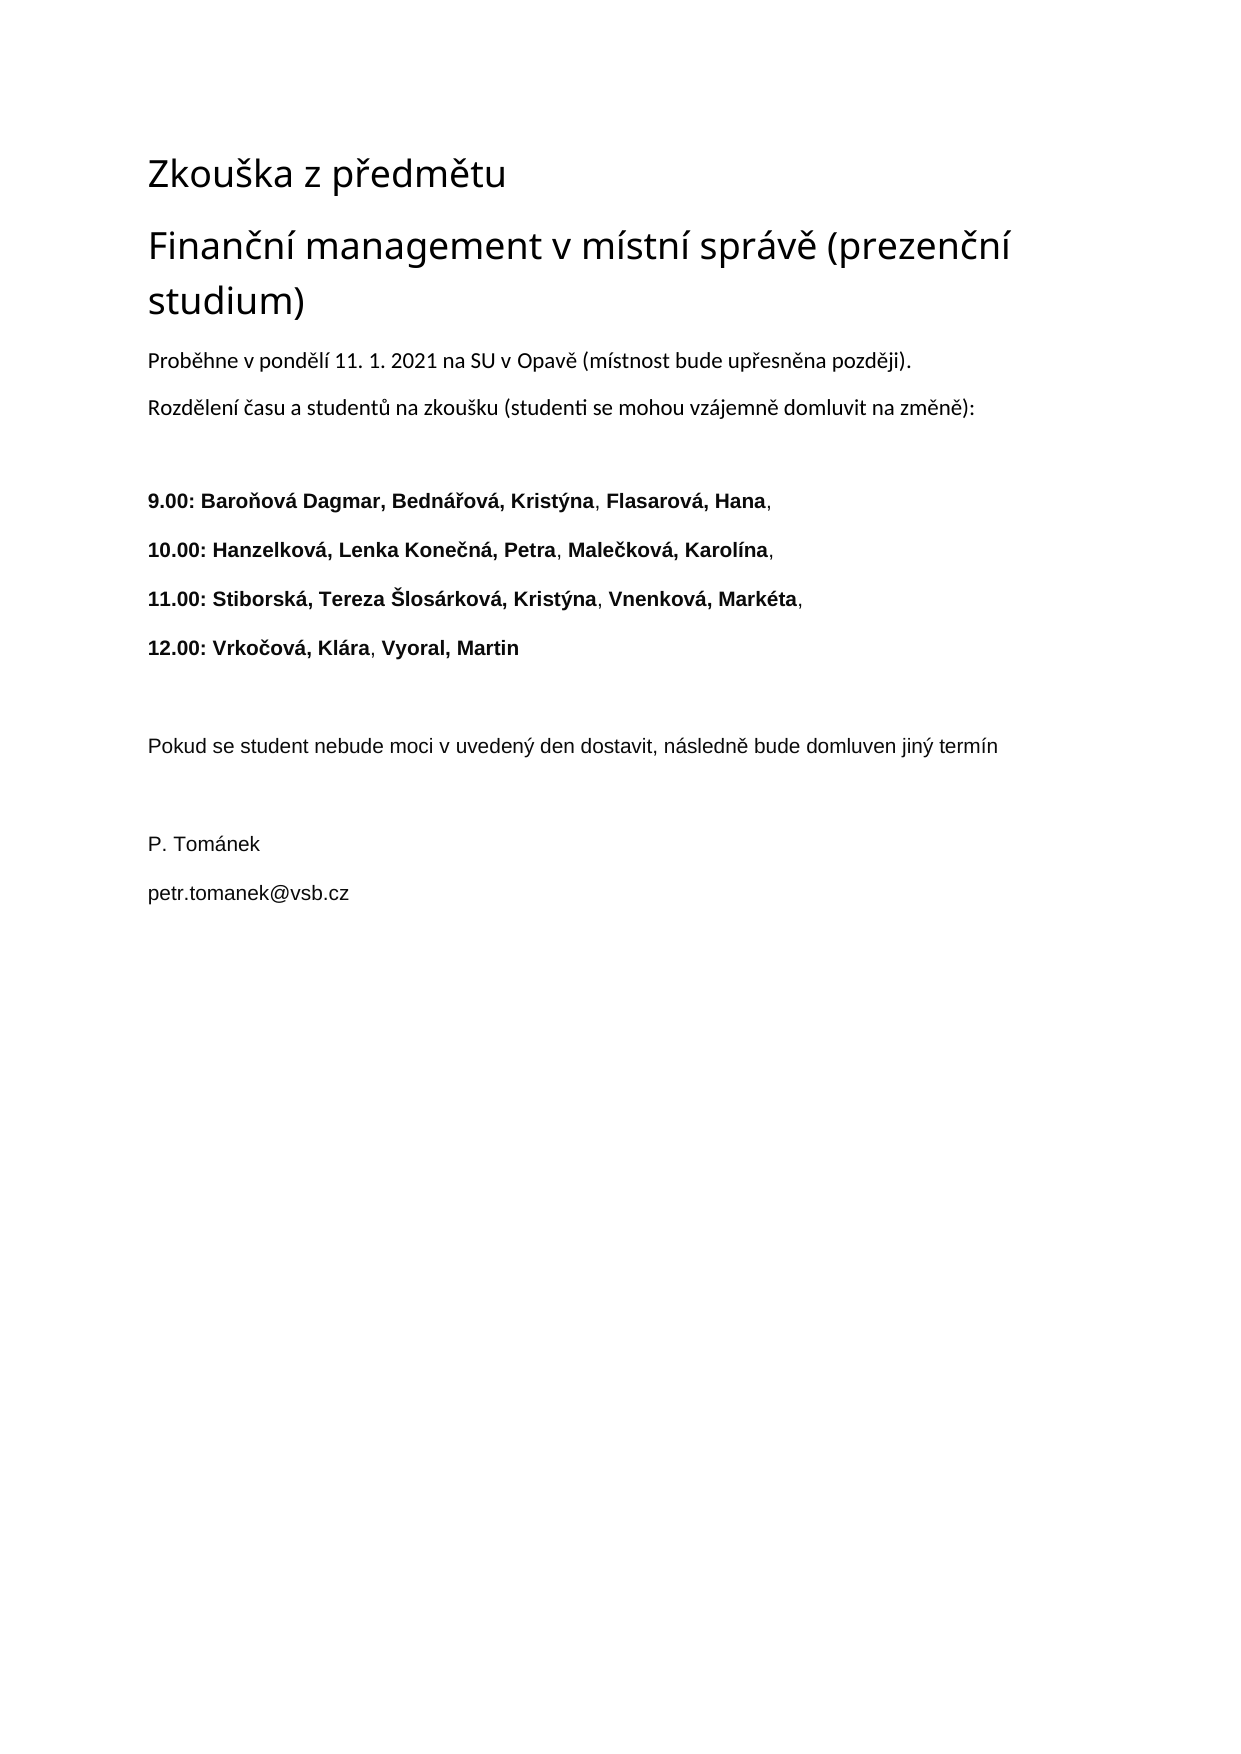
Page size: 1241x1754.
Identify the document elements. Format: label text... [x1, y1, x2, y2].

text Zkouška z předmětu [148, 148, 1093, 199]
text Proběhne v pondělí 11. 1. 2021 na SU v Opavě (místnost bude upřesněna později). [148, 346, 1093, 374]
text Pokud se student nebude moci v uvedený den dostavit, následně bude domluven jiný termín [148, 734, 1093, 758]
text 11.00: Stiborská, Tereza Šlosárková, Kristýna, Vnenková, Markéta, [148, 587, 1093, 611]
text 12.00: Vrkočová, Klára, Vyoral, Martin [148, 636, 1093, 660]
text Rozdělení času a studentů na zkoušku (studenti se mohou vzájemně domluvit na změně): [148, 393, 1093, 421]
text 10.00: Hanzelková, Lenka Konečná, Petra, Malečková, Karolína, [148, 538, 1093, 562]
text 9.00: Baroňová Dagmar, Bednářová, Kristýna, Flasarová, Hana, [148, 489, 1093, 513]
text P. Tománek [148, 832, 1093, 856]
text Finanční management v místní správě (prezenční studium) [148, 219, 1093, 326]
text petr.tomanek@vsb.cz [148, 881, 1093, 904]
